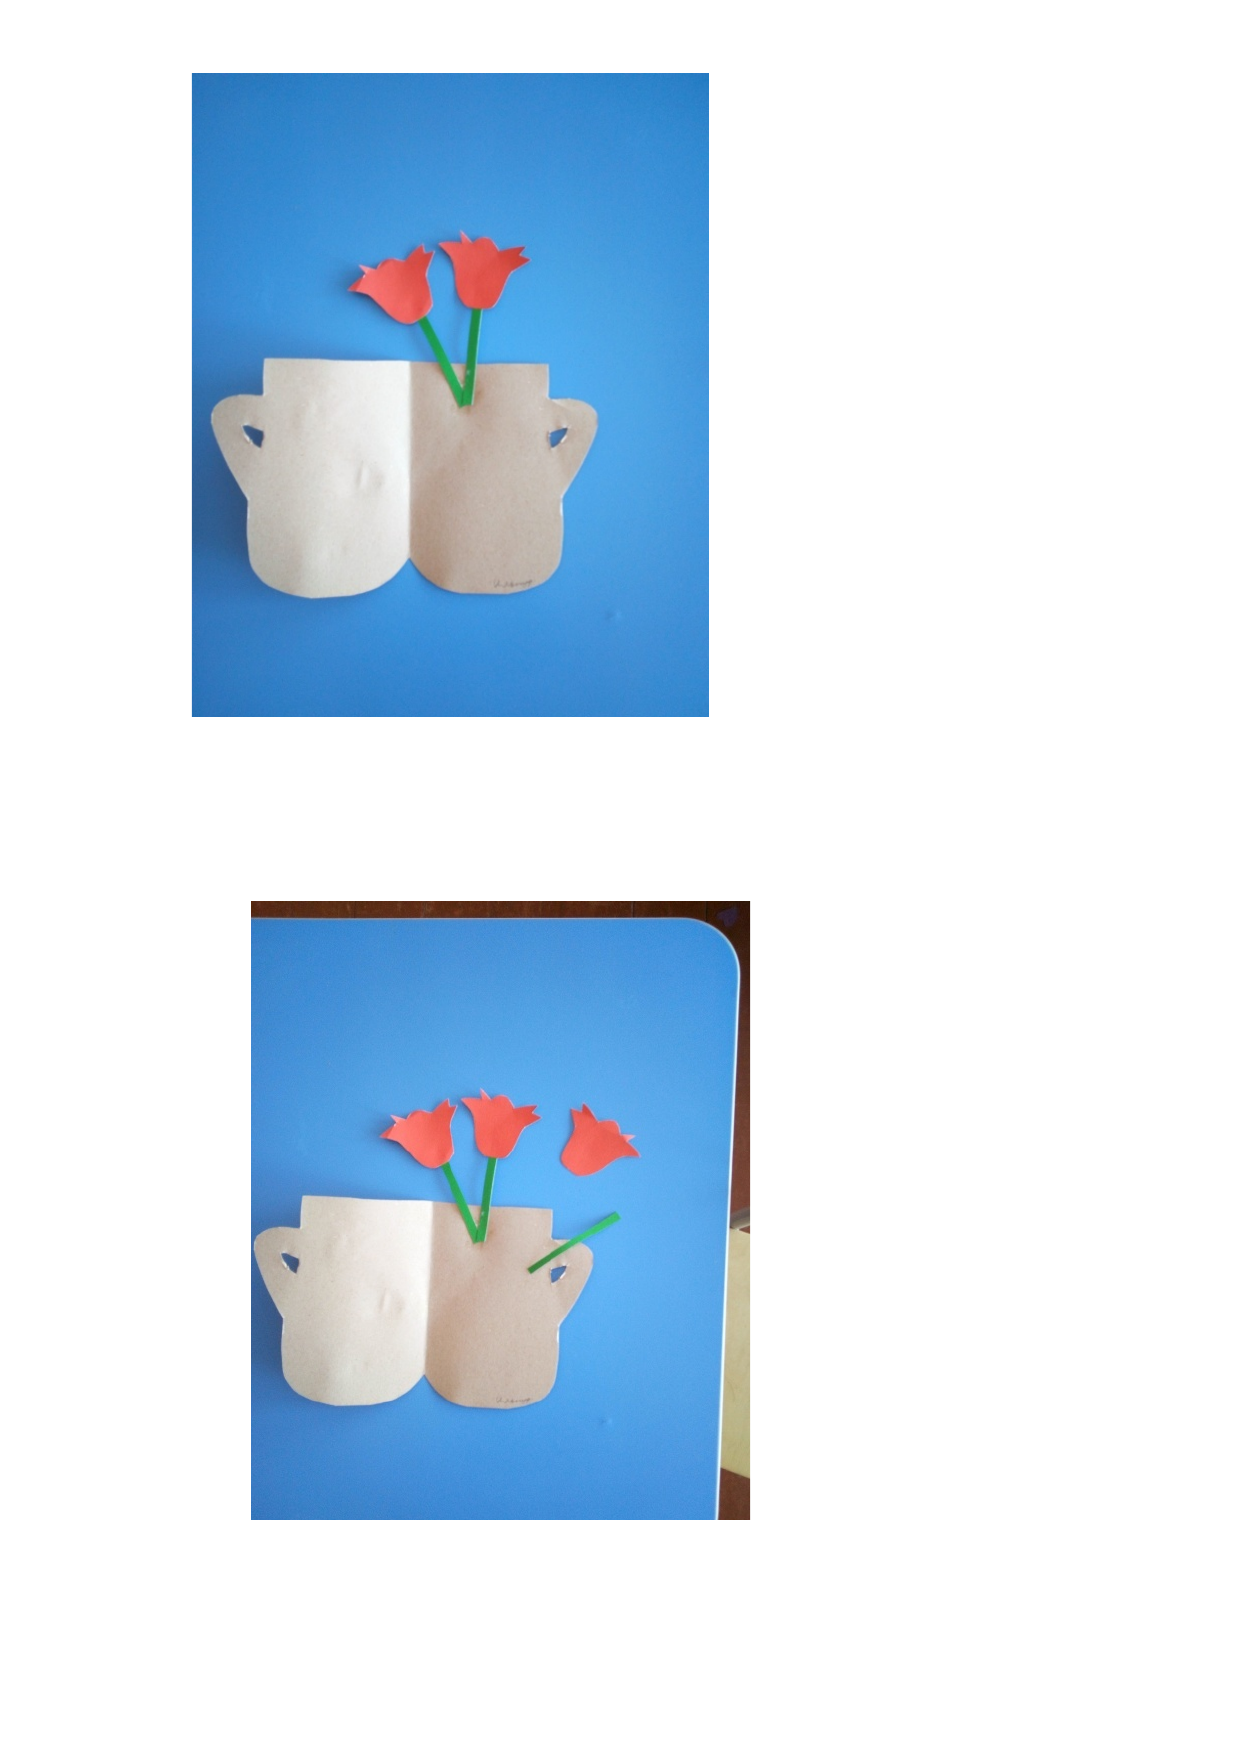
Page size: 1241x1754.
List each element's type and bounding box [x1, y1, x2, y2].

picture [251, 901, 751, 1520]
picture [191, 73, 709, 717]
